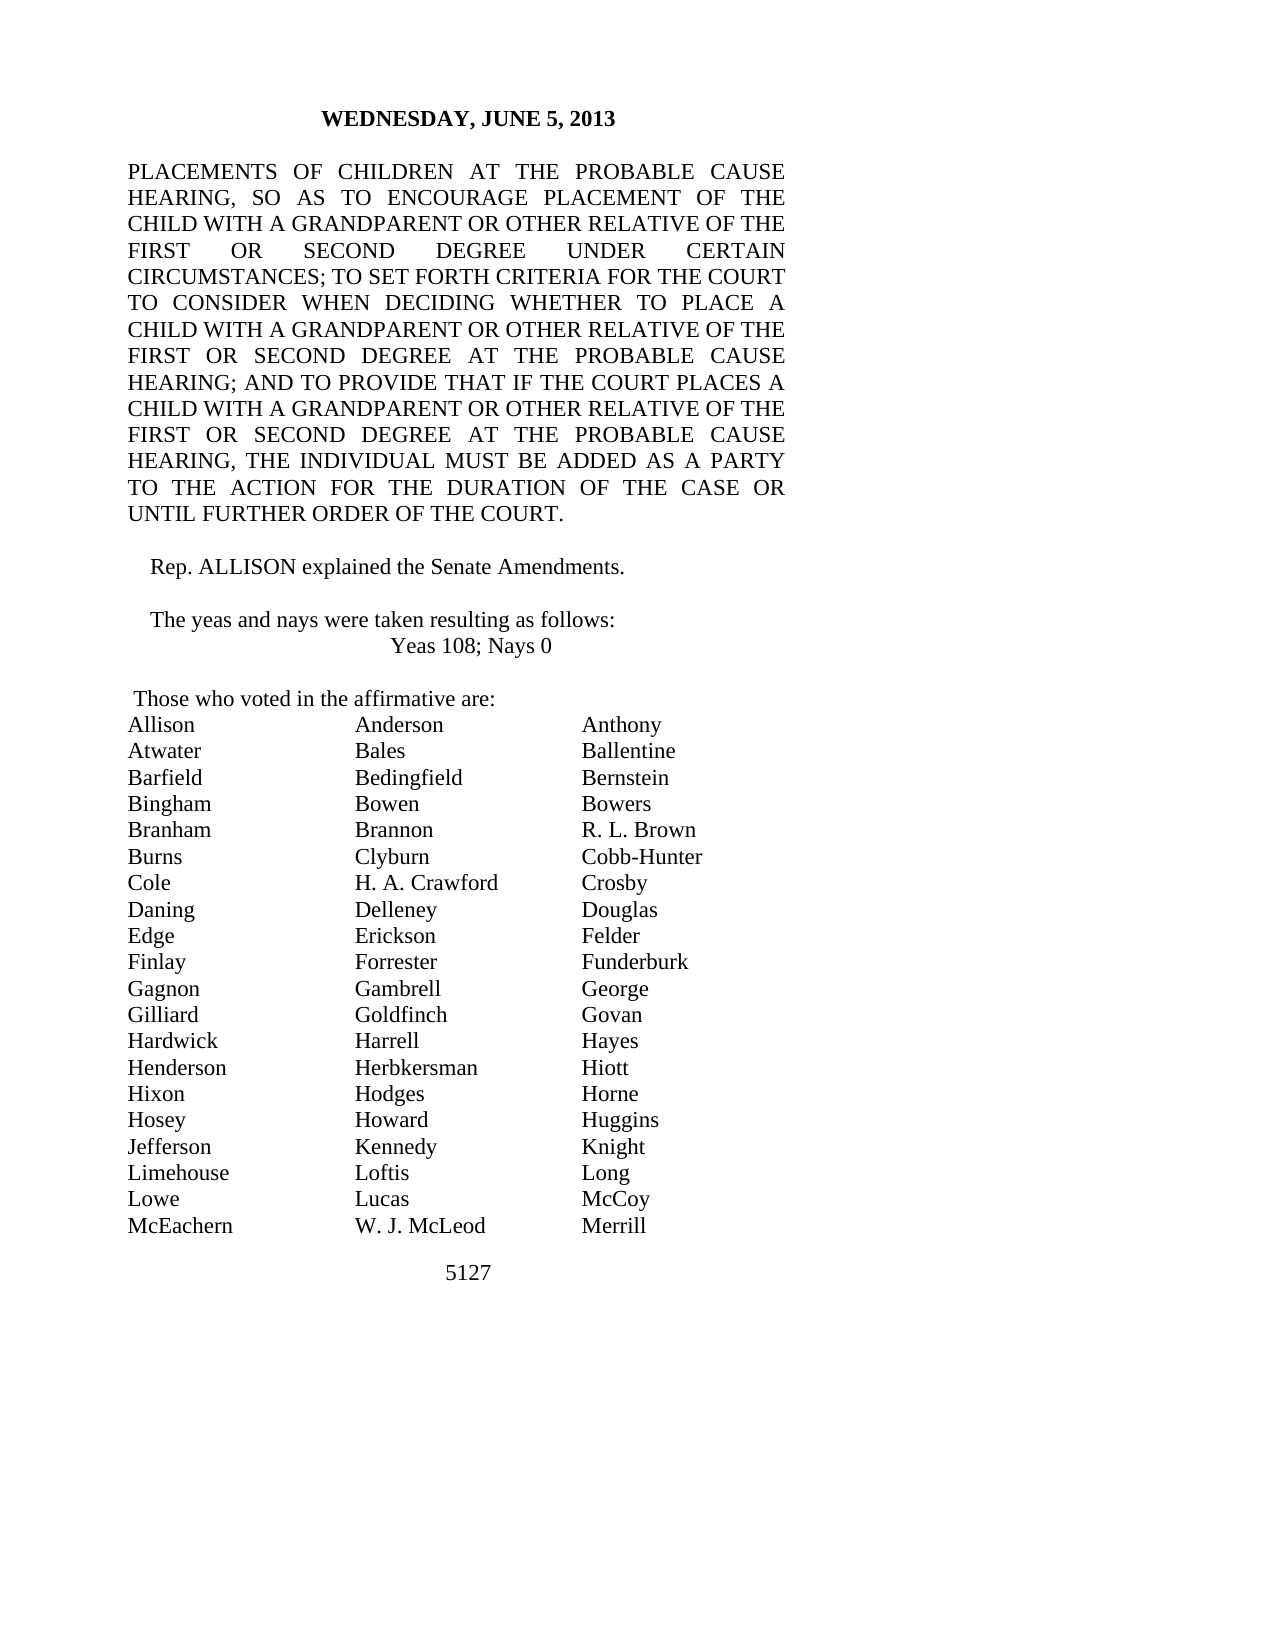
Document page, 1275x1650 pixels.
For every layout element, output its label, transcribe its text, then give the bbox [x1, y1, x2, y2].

text Rep. ALLISON explained the Senate Amendments. [127, 553, 786, 579]
text The yeas and nays were taken resulting as follows: [127, 606, 786, 632]
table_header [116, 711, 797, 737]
text Those who voted in the affirmative are: [127, 685, 786, 711]
text Yeas 108; Nays 0 [127, 632, 786, 658]
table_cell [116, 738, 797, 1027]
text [127, 158, 786, 527]
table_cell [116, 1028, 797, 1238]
